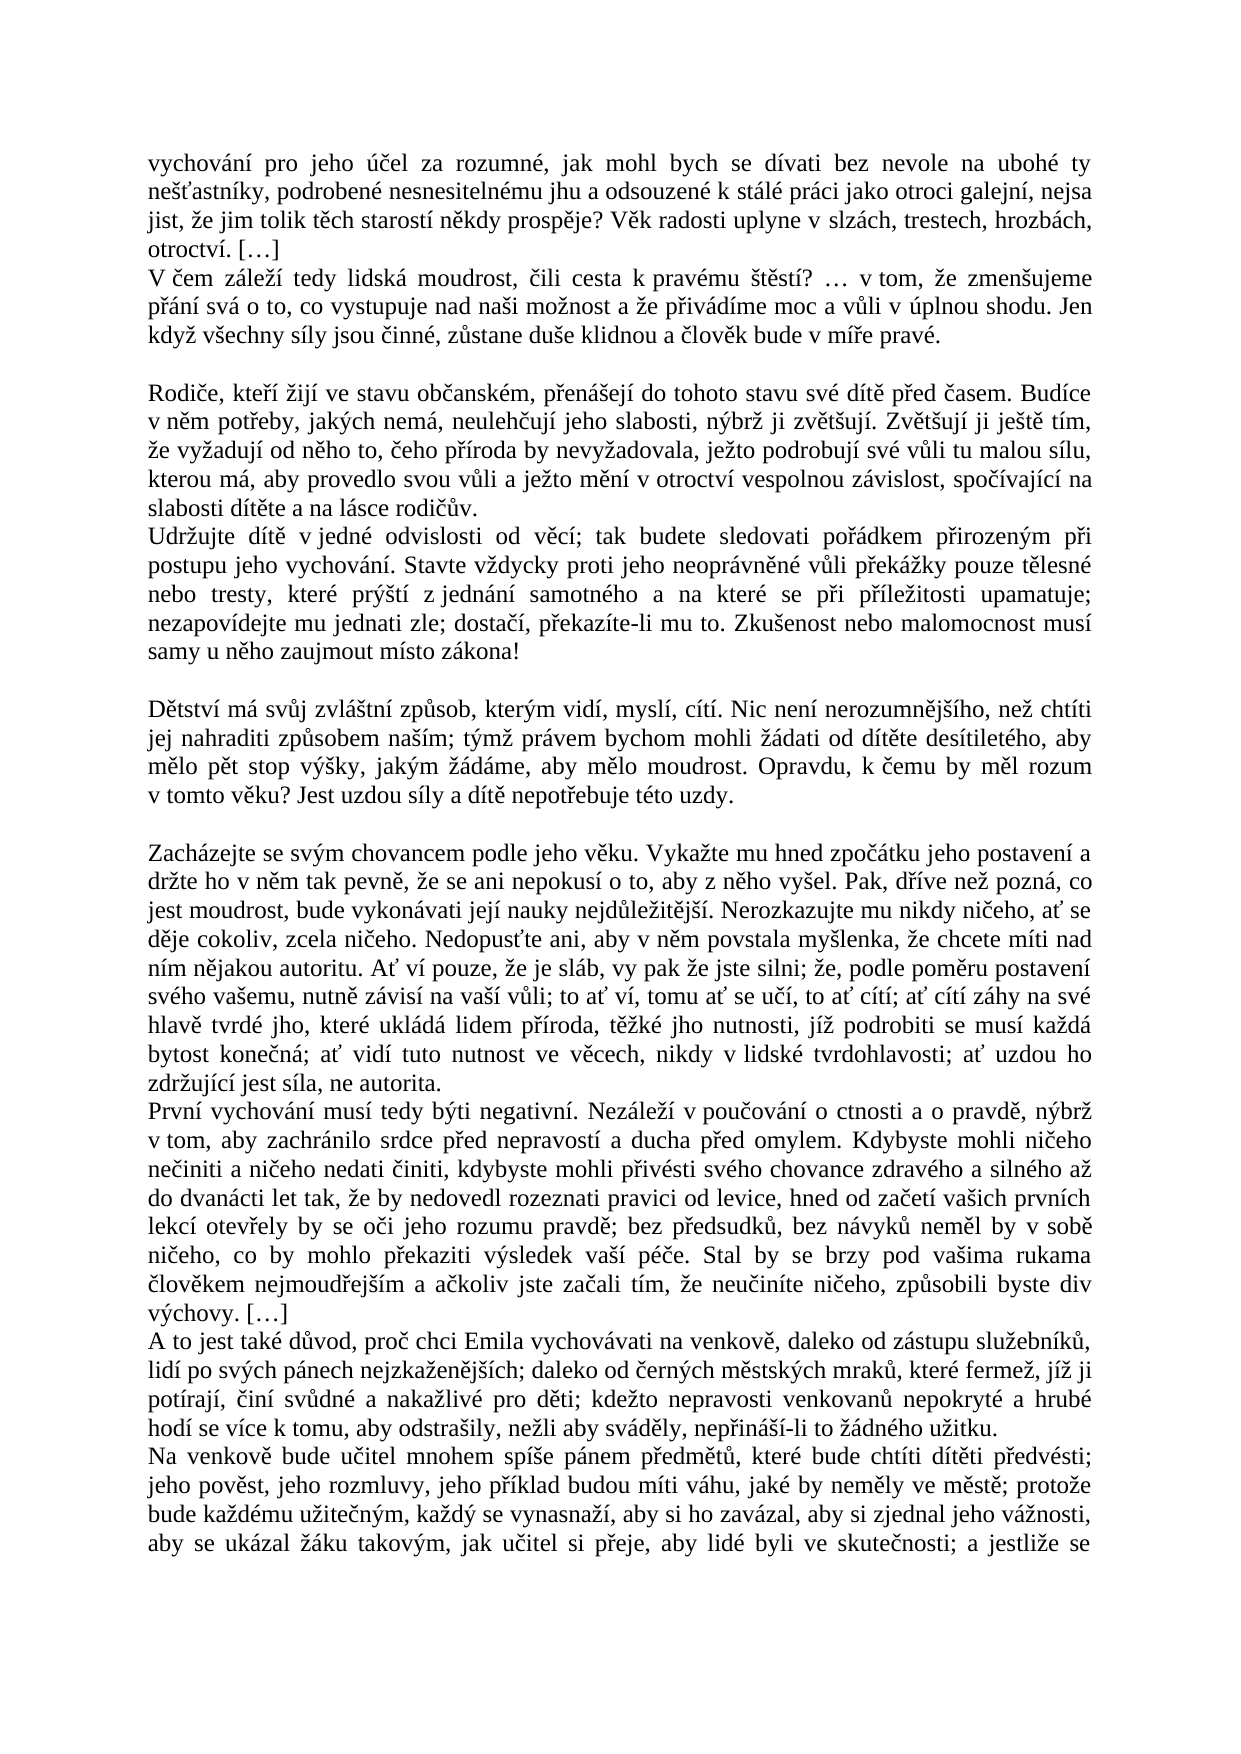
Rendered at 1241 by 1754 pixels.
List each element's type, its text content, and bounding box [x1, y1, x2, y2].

text Dětství má svůj zvláštní způsob, kterým vidí, myslí, cítí. Nic není nerozumnějšího, než chtíti jej nahraditi způsobem naším; týmž právem bychom mohli žádati od dítěte desítiletého, aby mělo pět stop výšky, jakým žádáme, aby mělo moudrost. Opravdu, k čemu by měl rozum v tomto věku? Jest uzdou síly a dítě nepotřebuje této uzdy. [148, 694, 1093, 809]
text Udržujte dítě v jedné odvislosti od věcí; tak budete sledovati pořádkem přirozeným při postupu jeho vychování. Stavte vždycky proti jeho neoprávněné vůli překážky pouze tělesné nebo tresty, které prýští z jednání samotného a na které se při příležitosti upamatuje; nezapovídejte mu jednati zle; dostačí, překazíte-li mu to. Zkušenost nebo malomocnost musí samy u něho zaujmout místo zákona! [148, 521, 1093, 665]
text První vychování musí tedy býti negativní. Nezáleží v poučování o ctnosti a o pravdě, nýbrž v tom, aby zachránilo srdce před nepravostí a ducha před omylem. Kdybyste mohli ničeho nečiniti a ničeho nedati činiti, kdybyste mohli přivésti svého chovance zdravého a silného až do dvanácti let tak, že by nedovedl rozeznati pravici od levice, hned od začetí vašich prvních lekcí otevřely by se oči jeho rozumu pravdě; bez předsudků, bez návyků neměl by v sobě ničeho, co by mohlo překaziti výsledek vaší péče. Stal by se brzy pod vašima rukama člověkem nejmoudřejším a ačkoliv jste začali tím, že neučiníte ničeho, způsobili byste div výchovy. […] [148, 1096, 1093, 1326]
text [148, 1441, 1093, 1556]
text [148, 148, 1093, 263]
text A to jest také důvod, proč chci Emila vychovávati na venkově, daleko od zástupu služebníků, lidí po svých pánech nejzkaženějších; daleko od černých městských mraků, které fermež, jíž ji potírají, činí svůdné a nakažlivé pro děti; kdežto nepravosti venkovanů nepokryté a hrubé hodí se více k tomu, aby odstrašily, nežli aby sváděly, nepřináší-li to žádného užitku. [148, 1326, 1093, 1441]
text V čem záleží tedy lidská moudrost, čili cesta k pravému štěstí? … v tom, že zmenšujeme přání svá o to, co vystupuje nad naši možnost a že přivádíme moc a vůli v úplnou shodu. Jen když všechny síly jsou činné, zůstane duše klidnou a člověk bude v míře pravé. [148, 263, 1093, 349]
text Rodiče, kteří žijí ve stavu občanském, přenášejí do tohoto stavu své dítě před časem. Budíce v něm potřeby, jakých nemá, neulehčují jeho slabosti, nýbrž ji zvětšují. Zvětšují ji ještě tím, že vyžadují od něho to, čeho příroda by nevyžadovala, ježto podrobují své vůli tu malou sílu, kterou má, aby provedlo svou vůli a ježto mění v otroctví vespolnou závislost, spočívající na slabosti dítěte a na lásce rodičův. [148, 378, 1093, 521]
text Zacházejte se svým chovancem podle jeho věku. Vykažte mu hned zpočátku jeho postavení a držte ho v něm tak pevně, že se ani nepokusí o to, aby z něho vyšel. Pak, dříve než pozná, co jest moudrost, bude vykonávati její nauky nejdůležitější. Nerozkazujte mu nikdy ničeho, ať se děje cokoliv, zcela ničeho. Nedopusťte ani, aby v něm povstala myšlenka, že chcete míti nad ním nějakou autoritu. Ať ví pouze, že je sláb, vy pak že jste silni; že, podle poměru postavení svého vašemu, nutně závisí na vaší vůli; to ať ví, tomu ať se učí, to ať cítí; ať cítí záhy na své hlavě tvrdé jho, které ukládá lidem příroda, těžké jho nutnosti, jíž podrobiti se musí každá bytost konečná; ať vidí tuto nutnost ve věcech, nikdy v lidské tvrdohlavosti; ať uzdou ho zdržující jest síla, ne autorita. [148, 838, 1093, 1096]
